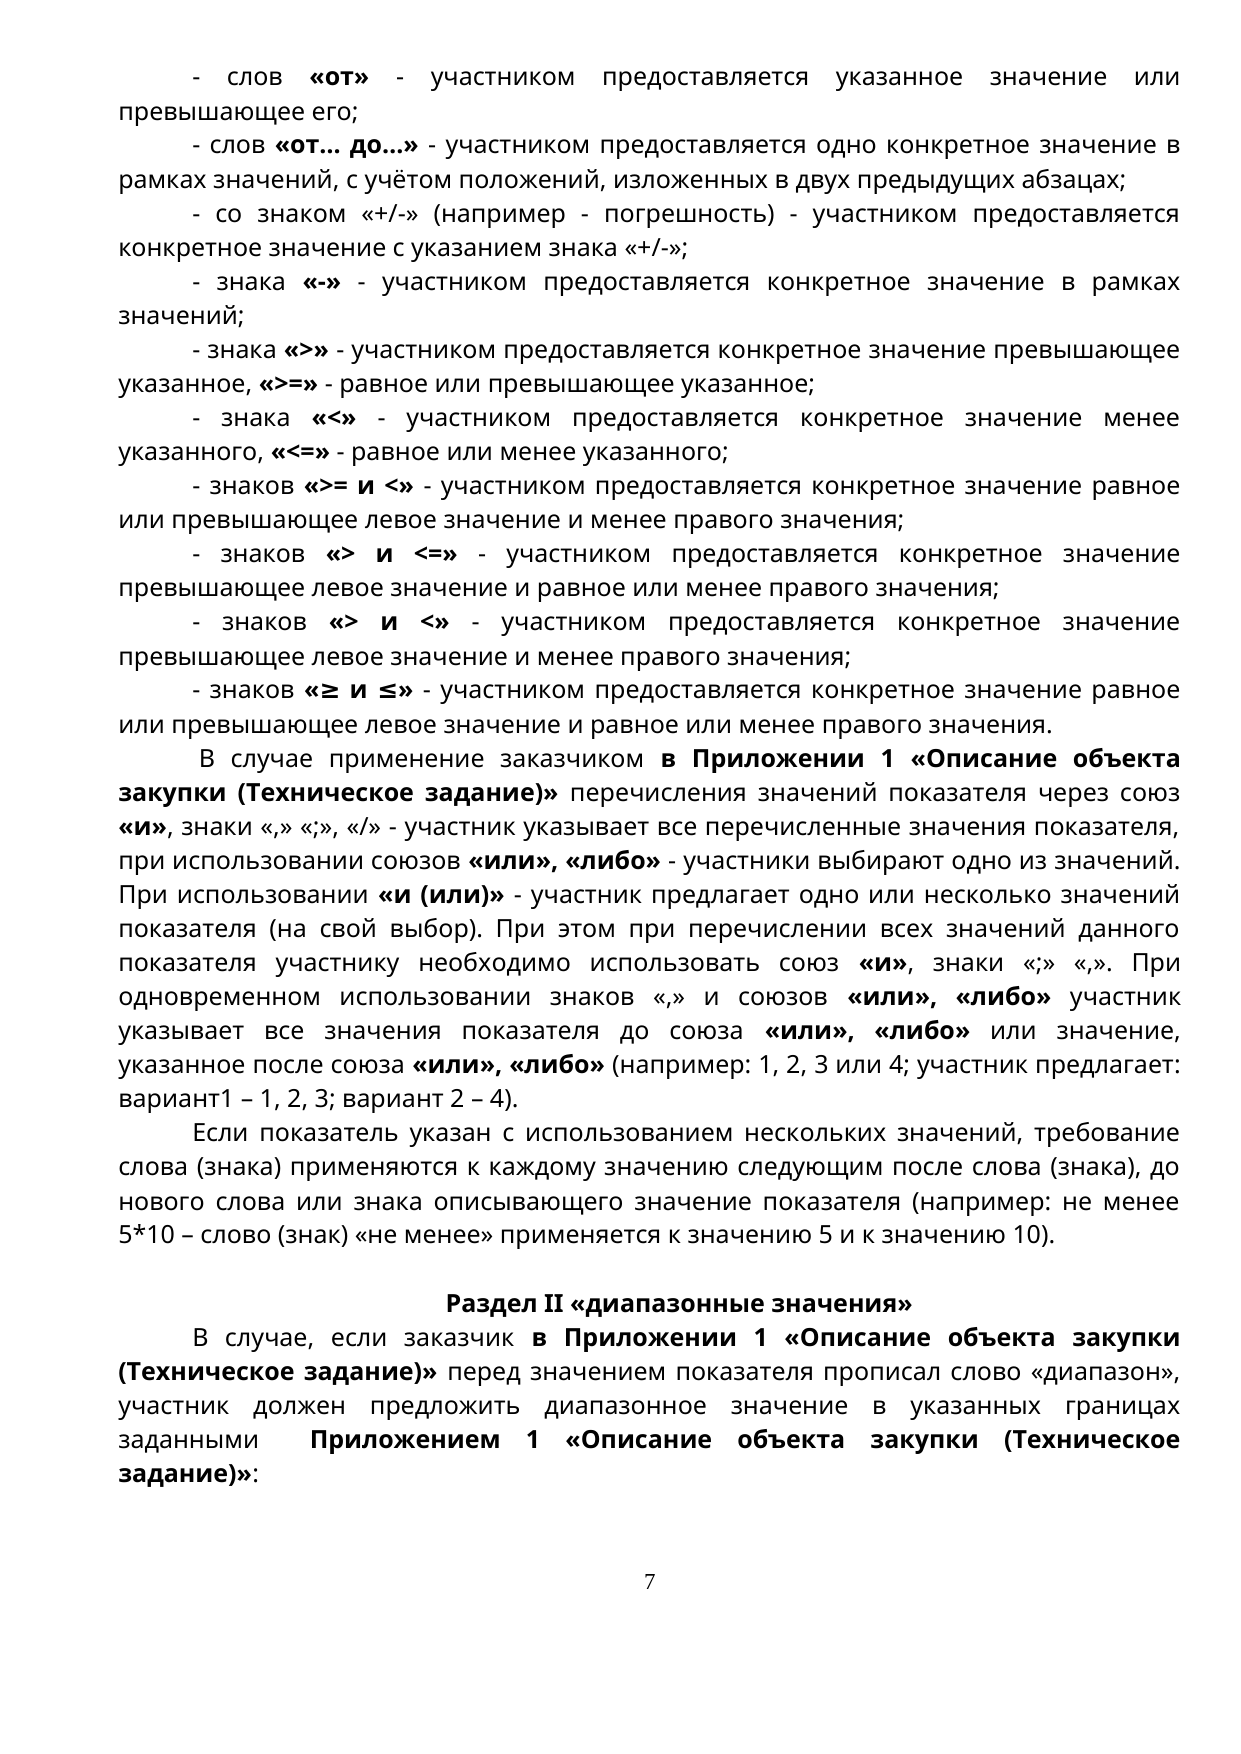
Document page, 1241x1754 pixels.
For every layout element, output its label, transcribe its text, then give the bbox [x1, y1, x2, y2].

text В случае применение заказчиком в Приложении 1 «Описание объекта закупки (Техническое задание)» перечисления значений показателя через союз «и», знаки «,» «;», «/» - участник указывает все перечисленные значения показателя, при использовании союзов «или», «либо» - участники выбирают одно из значений. При использовании «и (или)» - участник предлагает одно или несколько значений показателя (на свой выбор). При этом при перечислении всех значений данного показателя участнику необходимо использовать союз «и», знаки «;» «,». При одновременном использовании знаков «,» и союзов «или», «либо» участник указывает все значения показателя до союза «или», «либо» или значение, указанное после союза «или», «либо» (например: 1, 2, 3 или 4; участник предлагает: вариант1 – 1, 2, 3; вариант 2 – 4). [118, 740, 1181, 1115]
text - знаков «≥ и ≤» - участником предоставляется конкретное значение равное или превышающее левое значение и равное или менее правого значения. [118, 672, 1181, 740]
text - знака «<» - участником предоставляется конкретное значение менее указанного, «<=» - равное или менее указанного; [118, 400, 1181, 468]
text В случае, если заказчик в Приложении 1 «Описание объекта закупки (Техническое задание)» перед значением показателя прописал слово «диапазон», участник должен предложить диапазонное значение в указанных границах заданными Приложением 1 «Описание объекта закупки (Техническое задание)»: [118, 1319, 1181, 1490]
text Раздел II «диапазонные значения» [118, 1285, 1181, 1319]
text - знаков «> и <» - участником предоставляется конкретное значение превышающее левое значение и менее правого значения; [118, 604, 1181, 672]
text - знаков «> и <=» - участником предоставляется конкретное значение превышающее левое значение и равное или менее правого значения; [118, 536, 1181, 604]
text - знаков «>= и <» - участником предоставляется конкретное значение равное или превышающее левое значение и менее правого значения; [118, 468, 1181, 536]
text - слов «от» - участником предоставляется указанное значение или превышающее его; [118, 59, 1181, 127]
text - со знаком «+/-» (например - погрешность) - участником предоставляется конкретное значение с указанием знака «+/-»; [118, 195, 1181, 263]
text - слов «от… до…» - участником предоставляется одно конкретное значение в рамках значений, с учётом положений, изложенных в двух предыдущих абзацах; [118, 127, 1181, 195]
text - знака «-» - участником предоставляется конкретное значение в рамках значений; [118, 263, 1181, 332]
text - знака «>» - участником предоставляется конкретное значение превышающее указанное, «>=» - равное или превышающее указанное; [118, 332, 1181, 400]
text Если показатель указан с использованием нескольких значений, требование слова (знака) применяются к каждому значению следующим после слова (знака), до нового слова или знака описывающего значение показателя (например: не менее 5*10 – слово (знак) «не менее» применяется к значению 5 и к значению 10). [118, 1115, 1181, 1251]
